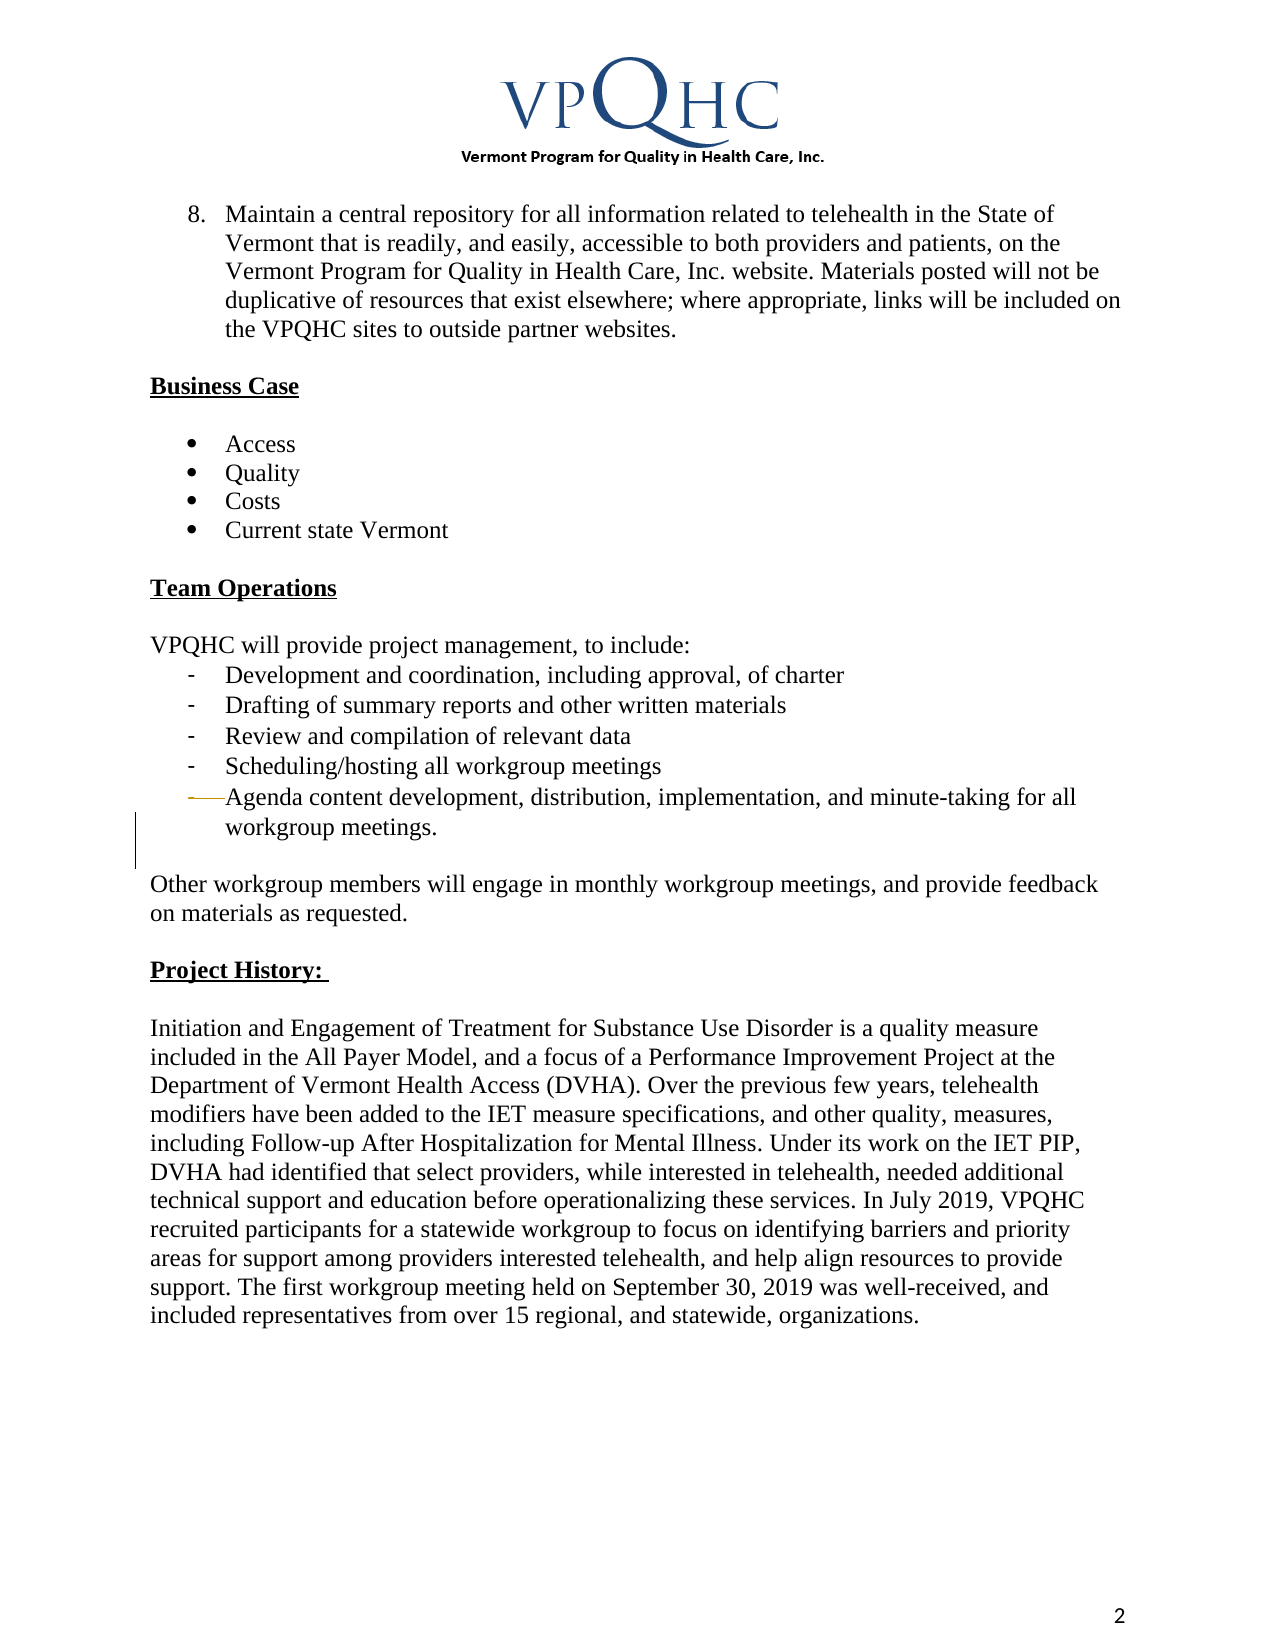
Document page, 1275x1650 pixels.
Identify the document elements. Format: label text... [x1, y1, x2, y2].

text Other workgroup members will engage in monthly workgroup meetings, and provide feedback on materials as requested. [150, 869, 1125, 927]
list Review and compilation of relevant data [187, 720, 1125, 751]
list Agenda content development, distribution, implementation, and minute-taking for all workgroup meetings. [187, 781, 1125, 840]
text Team Operations [150, 573, 1125, 601]
list Costs [187, 486, 1125, 515]
list Access [187, 429, 1125, 458]
list Drafting of summary reports and other written materials [187, 689, 1125, 720]
list Development and coordination, including approval, of charter [187, 659, 1125, 689]
list Maintain a central repository for all information related to telehealth in the State of Vermont that is readily, and easily, accessible to both providers and patients, on the Vermont Program for Quality in Health Care, Inc. website. Materials posted will not be duplicative of resources that exist elsewhere; where appropriate, links will be included on the VPQHC sites to outside partner websites. [187, 199, 1125, 343]
text Business Case [150, 371, 1125, 400]
list Scheduling/hosting all workgroup meetings [187, 751, 1125, 781]
list Current state Vermont [187, 515, 1125, 544]
picture [435, 45, 840, 199]
text Initiation and Engagement of Treatment for Substance Use Disorder is a quality measure included in the All Payer Model, and a focus of a Performance Improvement Project at the Department of Vermont Health Access (DVHA). Over the previous few years, telehealth modifiers have been added to the IET measure specifications, and other quality, measures, including Follow-up After Hospitalization for Mental Illness. Under its work on the IET PIP, DVHA had identified that select providers, while interested in telehealth, needed additional technical support and education before operationalizing these services. In July 2019, VPQHC recruited participants for a statewide workgroup to focus on identifying barriers and priority areas for support among providers interested telehealth, and help align resources to provide support. The first workgroup meeting held on September 30, 2019 was well-received, and included representatives from over 15 regional, and statewide, organizations. [150, 1013, 1125, 1329]
list Quality [187, 458, 1125, 486]
text VPQHC will provide project management, to include: [150, 630, 1125, 659]
text Project History: [150, 955, 1125, 984]
